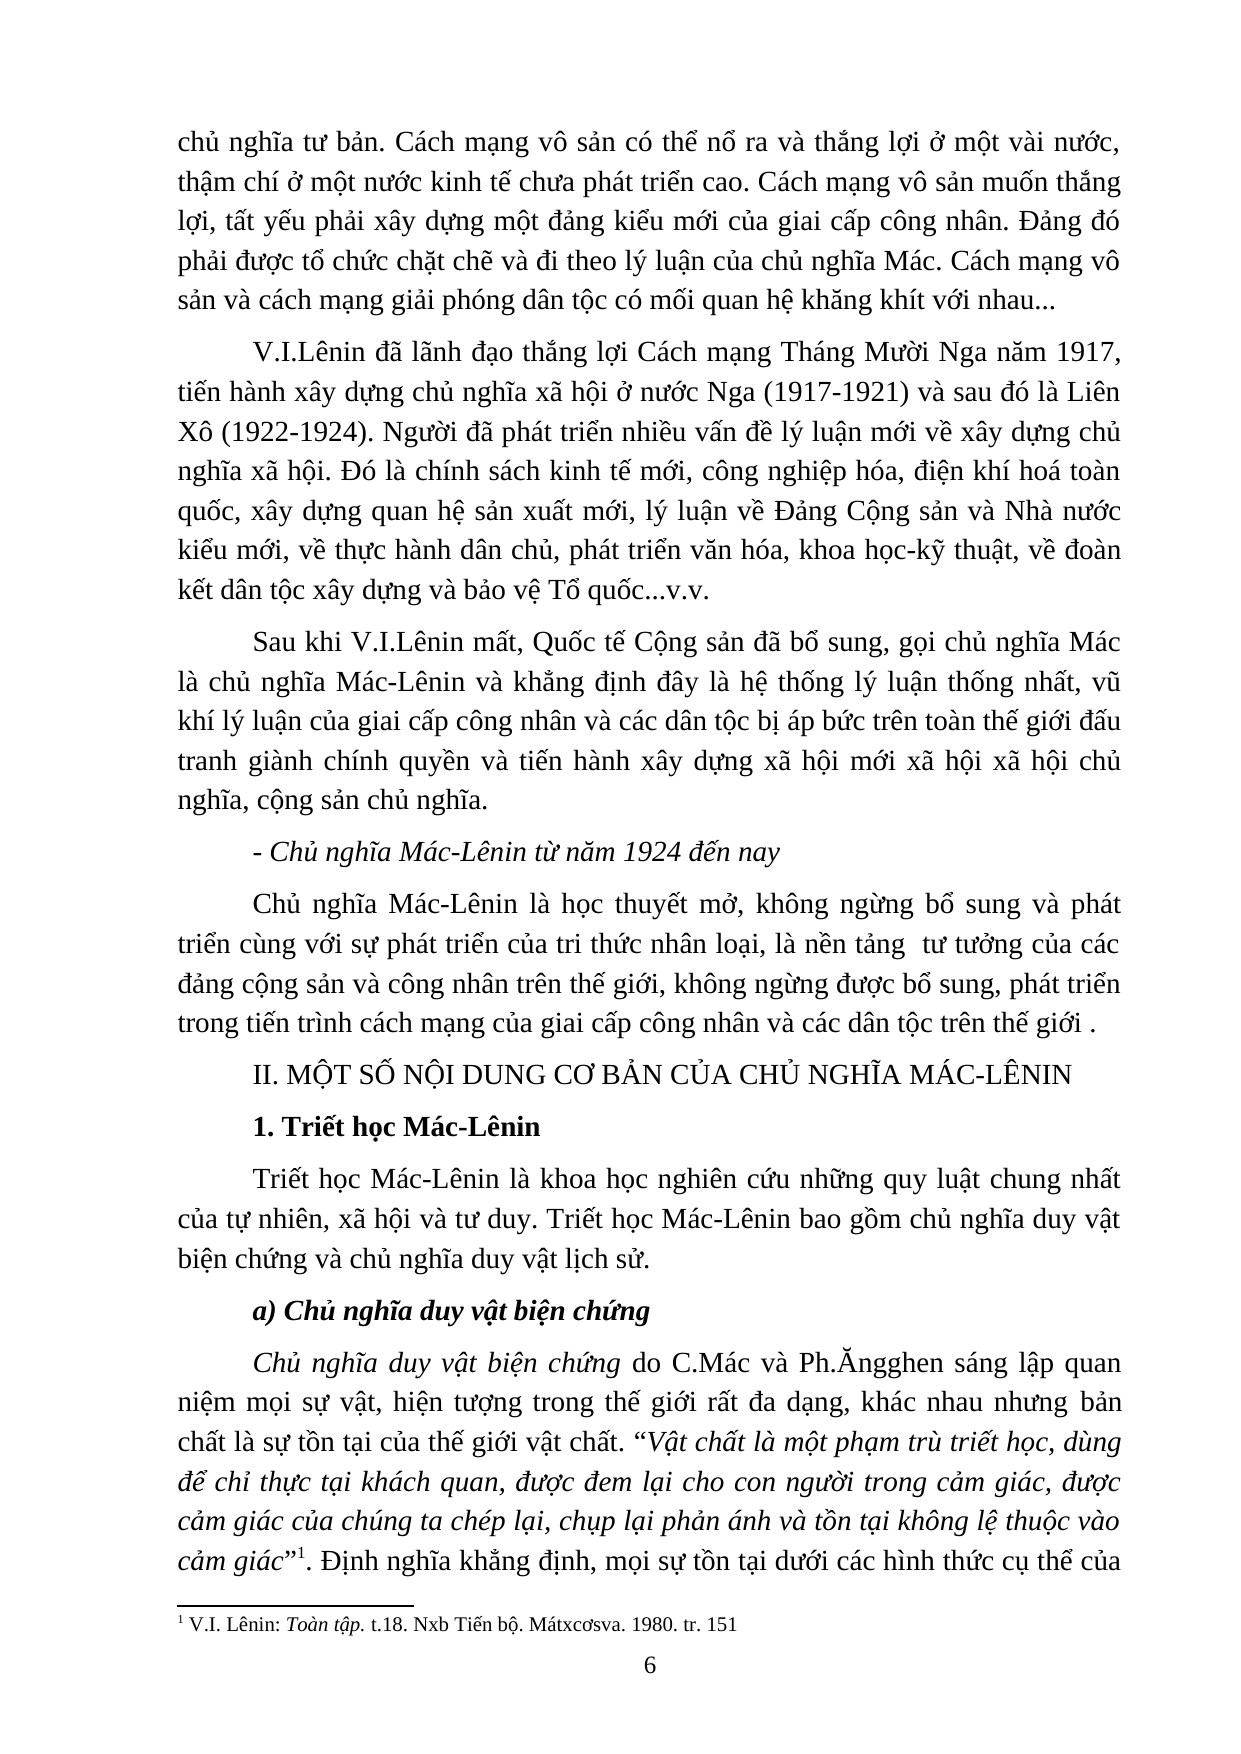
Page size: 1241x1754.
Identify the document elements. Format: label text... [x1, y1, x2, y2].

subtitle 1. Triết học Mác-Lênin [177, 1103, 1122, 1143]
subtitle II. MỘT SỐ NỘI DUNG CƠ BẢN CỦA CHỦ NGHĨA MÁC-LÊNIN [177, 1051, 1122, 1091]
text a) Chủ nghĩa duy vật biện chứng [177, 1287, 1122, 1326]
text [177, 1339, 1122, 1576]
text V.I.Lênin đã lãnh đạo thắng lợi Cách mạng Tháng Mười Nga năm 1917, tiến hành xây dựng chủ nghĩa xã hội ở nước Nga (1917-1921) và sau đó là Liên Xô (1922-1924). Người đã phát triển nhiều vấn đề lý luận mới về xây dựng chủ nghĩa xã hội. Đó là chính sách kinh tế mới, công nghiệp hóa, điện khí hoá toàn quốc, xây dựng quan hệ sản xuất mới, lý luận về Đảng Cộng sản và Nhà nước kiểu mới, về thực hành dân chủ, phát triển văn hóa, khoa học-kỹ thuật, về đoàn kết dân tộc xây dựng và bảo vệ Tổ quốc...v.v. [177, 328, 1122, 606]
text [177, 118, 1122, 316]
subtitle Triết học Mác-Lênin là khoa học nghiên cứu những quy luật chung nhất của tự nhiên, xã hội và tư duy. Triết học Mác-Lênin bao gồm chủ nghĩa duy vật biện chứng và chủ nghĩa duy vật lịch sử. [177, 1156, 1122, 1274]
text - Chủ nghĩa Mác-Lênin từ năm 1924 đến nay [177, 828, 1122, 868]
text Sau khi V.I.Lênin mất, Quốc tế Cộng sản đã bổ sung, gọi chủ nghĩa Mác là chủ nghĩa Mác-Lênin và khẳng định đây là hệ thống lý luận thống nhất, vũ khí lý luận của giai cấp công nhân và các dân tộc bị áp bức trên toàn thế giới đấu tranh giành chính quyền và tiến hành xây dựng xã hội mới xã hội xã hội chủ nghĩa, cộng sản chủ nghĩa. [177, 618, 1122, 816]
text Chủ nghĩa Mác-Lênin là học thuyết mở, không ngừng bổ sung và phát triển cùng với sự phát triển của tri thức nhân loại, là nền tảng tư tưởng của các đảng cộng sản và công nhân trên thế giới, không ngừng được bổ sung, phát triển trong tiến trình cách mạng của giai cấp công nhân và các dân tộc trên thế giới . [177, 881, 1122, 1039]
